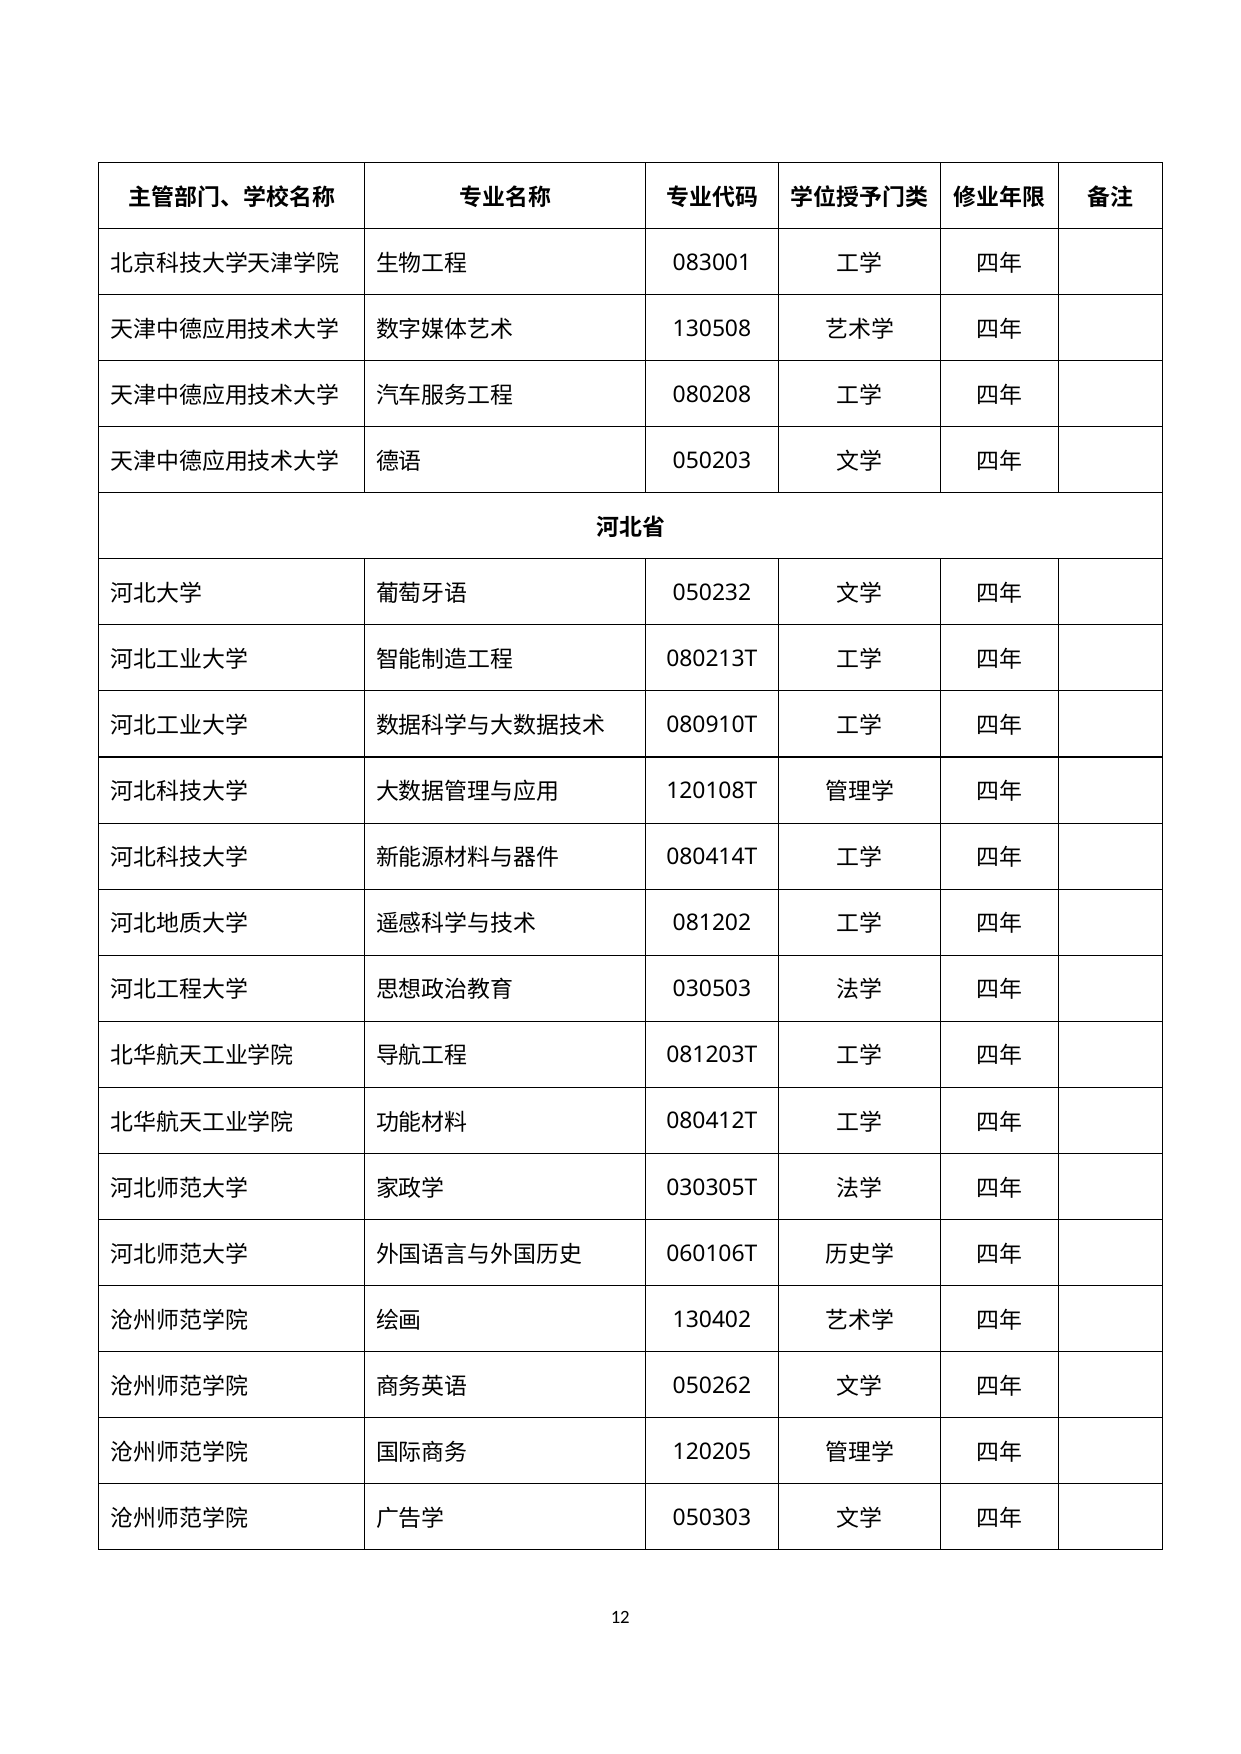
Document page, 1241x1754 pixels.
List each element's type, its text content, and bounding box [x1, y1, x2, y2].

table_cell 北华航天工业学院 [99, 1022, 364, 1087]
table_cell [1059, 427, 1162, 492]
table_cell 河北工程大学 [99, 956, 364, 1021]
table_header 备注 [1059, 163, 1162, 228]
table_cell 家政学 [365, 1154, 645, 1219]
table_cell 130402 [646, 1286, 778, 1351]
table_cell 河北科技大学 [99, 824, 364, 888]
table_cell 080208 [646, 361, 778, 426]
table_cell 四年 [941, 295, 1058, 360]
table_cell 天津中德应用技术大学 [99, 361, 364, 426]
table_cell 050203 [646, 427, 778, 492]
table_cell [1059, 1418, 1162, 1483]
table_cell 商务英语 [365, 1352, 645, 1417]
table_cell 工学 [779, 824, 940, 888]
table_cell 工学 [779, 625, 940, 690]
table_cell 大数据管理与应用 [365, 758, 645, 822]
table_header 专业代码 [646, 163, 778, 228]
table_header 修业年限 [941, 163, 1058, 228]
table_cell 导航工程 [365, 1022, 645, 1087]
table_cell 生物工程 [365, 229, 645, 294]
table_header 专业名称 [365, 163, 645, 228]
table_cell 文学 [779, 427, 940, 492]
table_cell 广告学 [365, 1484, 645, 1549]
table_cell 四年 [941, 956, 1058, 1021]
table_cell 工学 [779, 361, 940, 426]
table_cell 四年 [941, 1484, 1058, 1549]
table_cell 081202 [646, 890, 778, 954]
table_cell 河北工业大学 [99, 691, 364, 756]
table_cell 120205 [646, 1418, 778, 1483]
table_cell 四年 [941, 361, 1058, 426]
table_cell 法学 [779, 956, 940, 1021]
table_cell 050232 [646, 559, 778, 624]
table_cell 四年 [941, 1220, 1058, 1285]
table_cell 北京科技大学天津学院 [99, 229, 364, 294]
table_cell 030305T [646, 1154, 778, 1219]
table_cell 天津中德应用技术大学 [99, 295, 364, 360]
table_cell 四年 [941, 1022, 1058, 1087]
table_cell 030503 [646, 956, 778, 1021]
table_cell 河北工业大学 [99, 625, 364, 690]
table_cell 河北科技大学 [99, 758, 364, 822]
table_cell 四年 [941, 691, 1058, 756]
table_cell 沧州师范学院 [99, 1352, 364, 1417]
table_cell 四年 [941, 625, 1058, 690]
table_cell 数据科学与大数据技术 [365, 691, 645, 756]
table_cell 工学 [779, 691, 940, 756]
table_cell 工学 [779, 890, 940, 954]
table_cell 四年 [941, 427, 1058, 492]
table_cell [1059, 824, 1162, 888]
table_cell 文学 [779, 1352, 940, 1417]
table_cell 河北省 [99, 493, 1162, 558]
table_cell 四年 [941, 890, 1058, 954]
table_cell 120108T [646, 758, 778, 822]
table_cell 四年 [941, 1352, 1058, 1417]
table_cell 083001 [646, 229, 778, 294]
table_cell 080414T [646, 824, 778, 888]
table_cell [1059, 956, 1162, 1021]
table_cell 艺术学 [779, 1286, 940, 1351]
table_cell 050262 [646, 1352, 778, 1417]
table_cell 葡萄牙语 [365, 559, 645, 624]
table_cell [1059, 361, 1162, 426]
table_cell 四年 [941, 1286, 1058, 1351]
table_cell 文学 [779, 1484, 940, 1549]
table_cell [1059, 625, 1162, 690]
table_cell 工学 [779, 229, 940, 294]
table_cell [1059, 295, 1162, 360]
table_cell 文学 [779, 559, 940, 624]
table_cell [1059, 691, 1162, 756]
table_cell 历史学 [779, 1220, 940, 1285]
table_cell 050303 [646, 1484, 778, 1549]
table_cell 沧州师范学院 [99, 1286, 364, 1351]
table_cell 新能源材料与器件 [365, 824, 645, 888]
table_cell 四年 [941, 229, 1058, 294]
table_cell 法学 [779, 1154, 940, 1219]
table_cell 沧州师范学院 [99, 1484, 364, 1549]
table_cell 060106T [646, 1220, 778, 1285]
table_cell [1059, 1286, 1162, 1351]
table_cell [1059, 1220, 1162, 1285]
table_cell [1059, 559, 1162, 624]
table_cell 沧州师范学院 [99, 1418, 364, 1483]
table_cell 工学 [779, 1088, 940, 1153]
table_cell 北华航天工业学院 [99, 1088, 364, 1153]
table_cell 四年 [941, 1088, 1058, 1153]
table_cell [1059, 1154, 1162, 1219]
table_cell 四年 [941, 824, 1058, 888]
table_cell 管理学 [779, 1418, 940, 1483]
table_cell 河北师范大学 [99, 1154, 364, 1219]
table_cell [1059, 1484, 1162, 1549]
table_cell 130508 [646, 295, 778, 360]
table_cell [1059, 229, 1162, 294]
table_cell 数字媒体艺术 [365, 295, 645, 360]
table_cell 080412T [646, 1088, 778, 1153]
table_cell 河北地质大学 [99, 890, 364, 954]
table_cell 河北师范大学 [99, 1220, 364, 1285]
table_cell [1059, 1352, 1162, 1417]
table_cell 管理学 [779, 758, 940, 822]
table_header 主管部门、学校名称 [99, 163, 364, 228]
table_cell 思想政治教育 [365, 956, 645, 1021]
table_cell 国际商务 [365, 1418, 645, 1483]
table_cell 天津中德应用技术大学 [99, 427, 364, 492]
table_cell 工学 [779, 1022, 940, 1087]
table_cell 遥感科学与技术 [365, 890, 645, 954]
table_cell 080213T [646, 625, 778, 690]
table_cell 德语 [365, 427, 645, 492]
table_cell 艺术学 [779, 295, 940, 360]
table_cell 四年 [941, 559, 1058, 624]
table_cell 080910T [646, 691, 778, 756]
table_cell 绘画 [365, 1286, 645, 1351]
table_cell 智能制造工程 [365, 625, 645, 690]
table_header 学位授予门类 [779, 163, 940, 228]
table_cell 外国语言与外国历史 [365, 1220, 645, 1285]
table_cell 功能材料 [365, 1088, 645, 1153]
table_cell 四年 [941, 1418, 1058, 1483]
table_cell 四年 [941, 758, 1058, 822]
table_cell 四年 [941, 1154, 1058, 1219]
table_cell 汽车服务工程 [365, 361, 645, 426]
table_cell 081203T [646, 1022, 778, 1087]
table_cell [1059, 890, 1162, 954]
table_cell [1059, 1088, 1162, 1153]
table_cell 河北大学 [99, 559, 364, 624]
table_cell [1059, 758, 1162, 822]
table_cell [1059, 1022, 1162, 1087]
